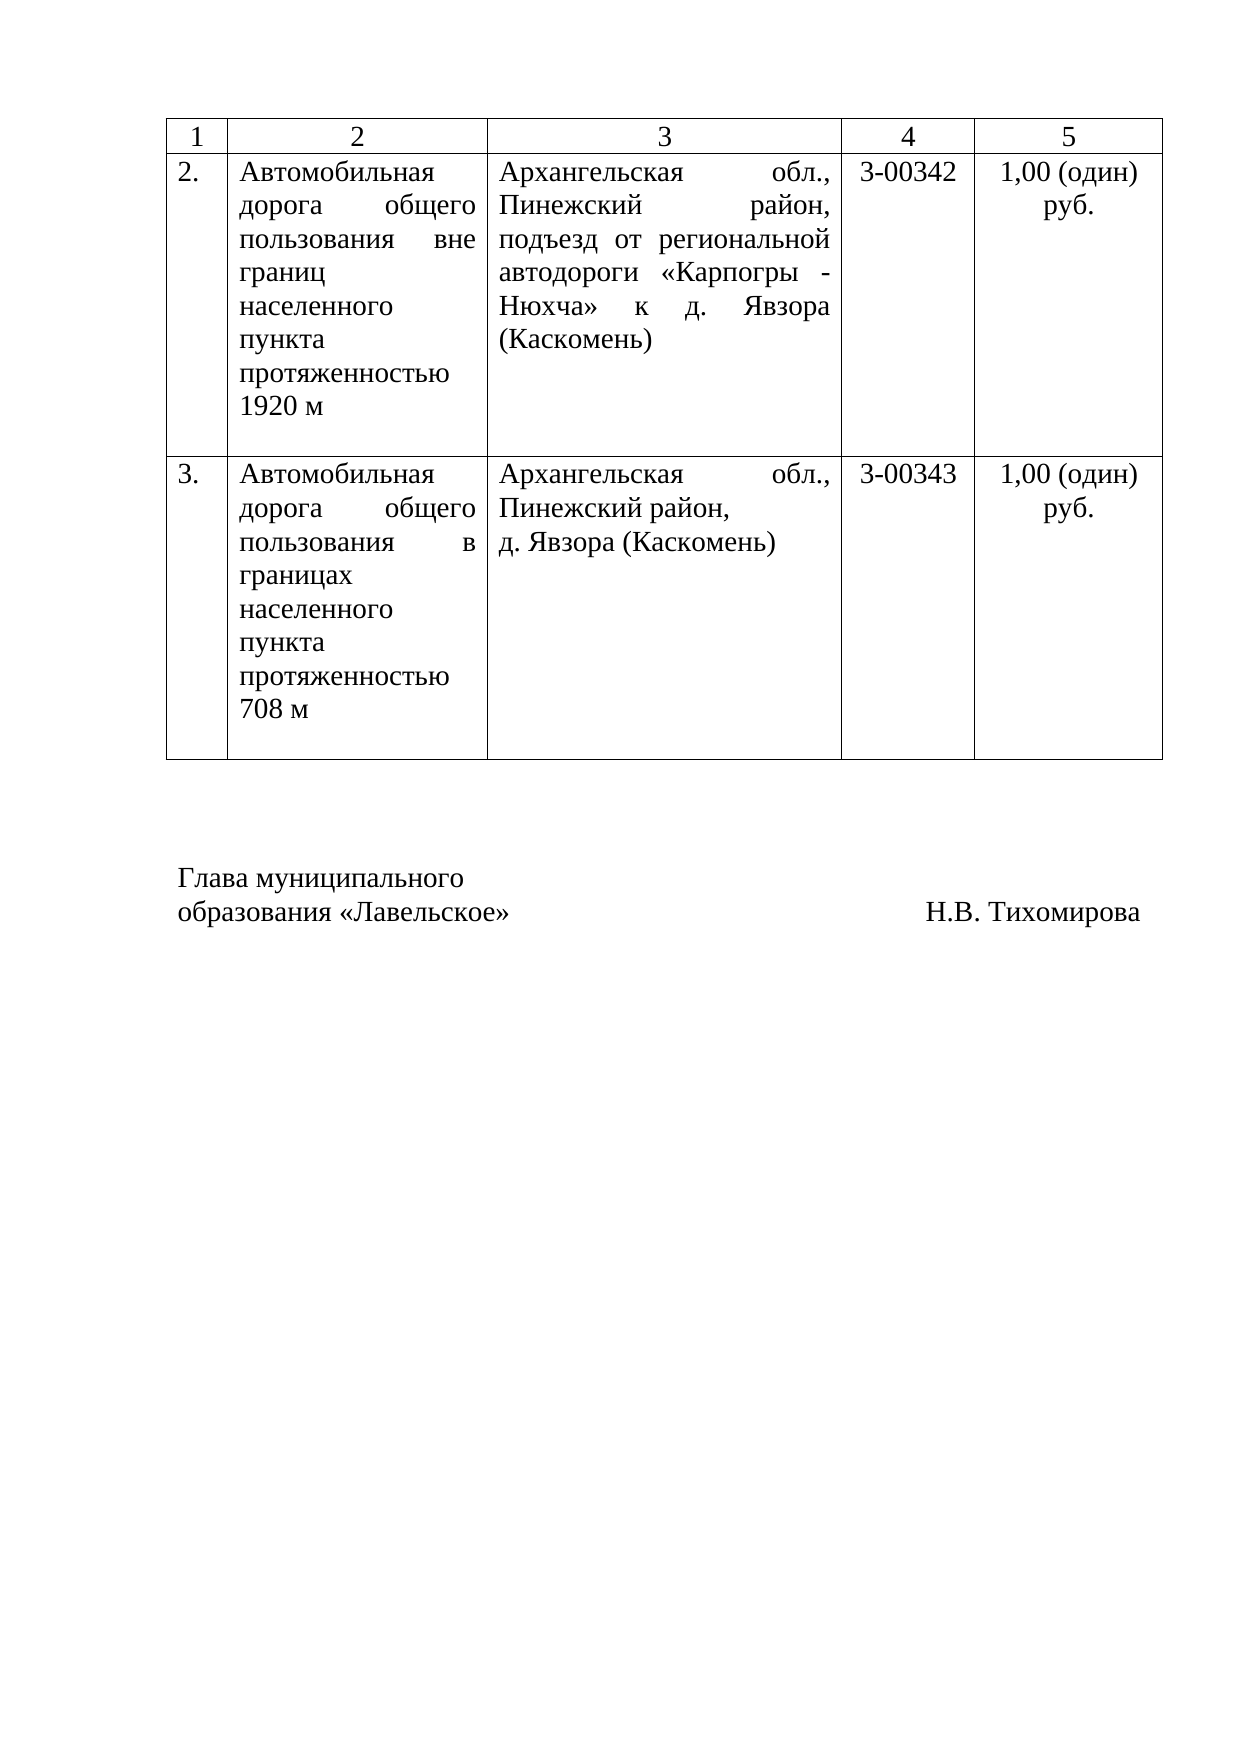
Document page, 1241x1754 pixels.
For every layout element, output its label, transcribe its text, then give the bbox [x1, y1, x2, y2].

table_cell 4 [842, 119, 974, 153]
table_cell 1 [167, 119, 227, 153]
table_cell Архангельская обл., Пинежский район, подъезд от региональной автодороги «Карпогры -Нюхча» к д. Явзора (Каскомень) [488, 154, 841, 456]
table_cell 3-00343 [842, 457, 974, 758]
table_cell 2. [167, 154, 227, 456]
table_cell Архангельская обл., Пинежский район, д. Явзора (Каскомень) [488, 457, 841, 758]
table_cell 3-00342 [842, 154, 974, 456]
table_cell 5 [975, 119, 1162, 153]
text Глава муниципального [177, 860, 1152, 894]
table_cell 1,00 (один) руб. [975, 154, 1162, 456]
text образования «Лавельское» Н.В. Тихомирова [177, 894, 1152, 927]
table_cell 3. [167, 457, 227, 758]
table_cell Автомобильная дорога общего пользования вне границ населенного пункта протяженностью 1920 м [228, 154, 487, 456]
table_cell 3 [488, 119, 841, 153]
table_cell Автомобильная дорога общего пользования в границах населенного пункта протяженностью 708 м [228, 457, 487, 758]
table_cell 1,00 (один) руб. [975, 457, 1162, 758]
table_cell 2 [228, 119, 487, 153]
